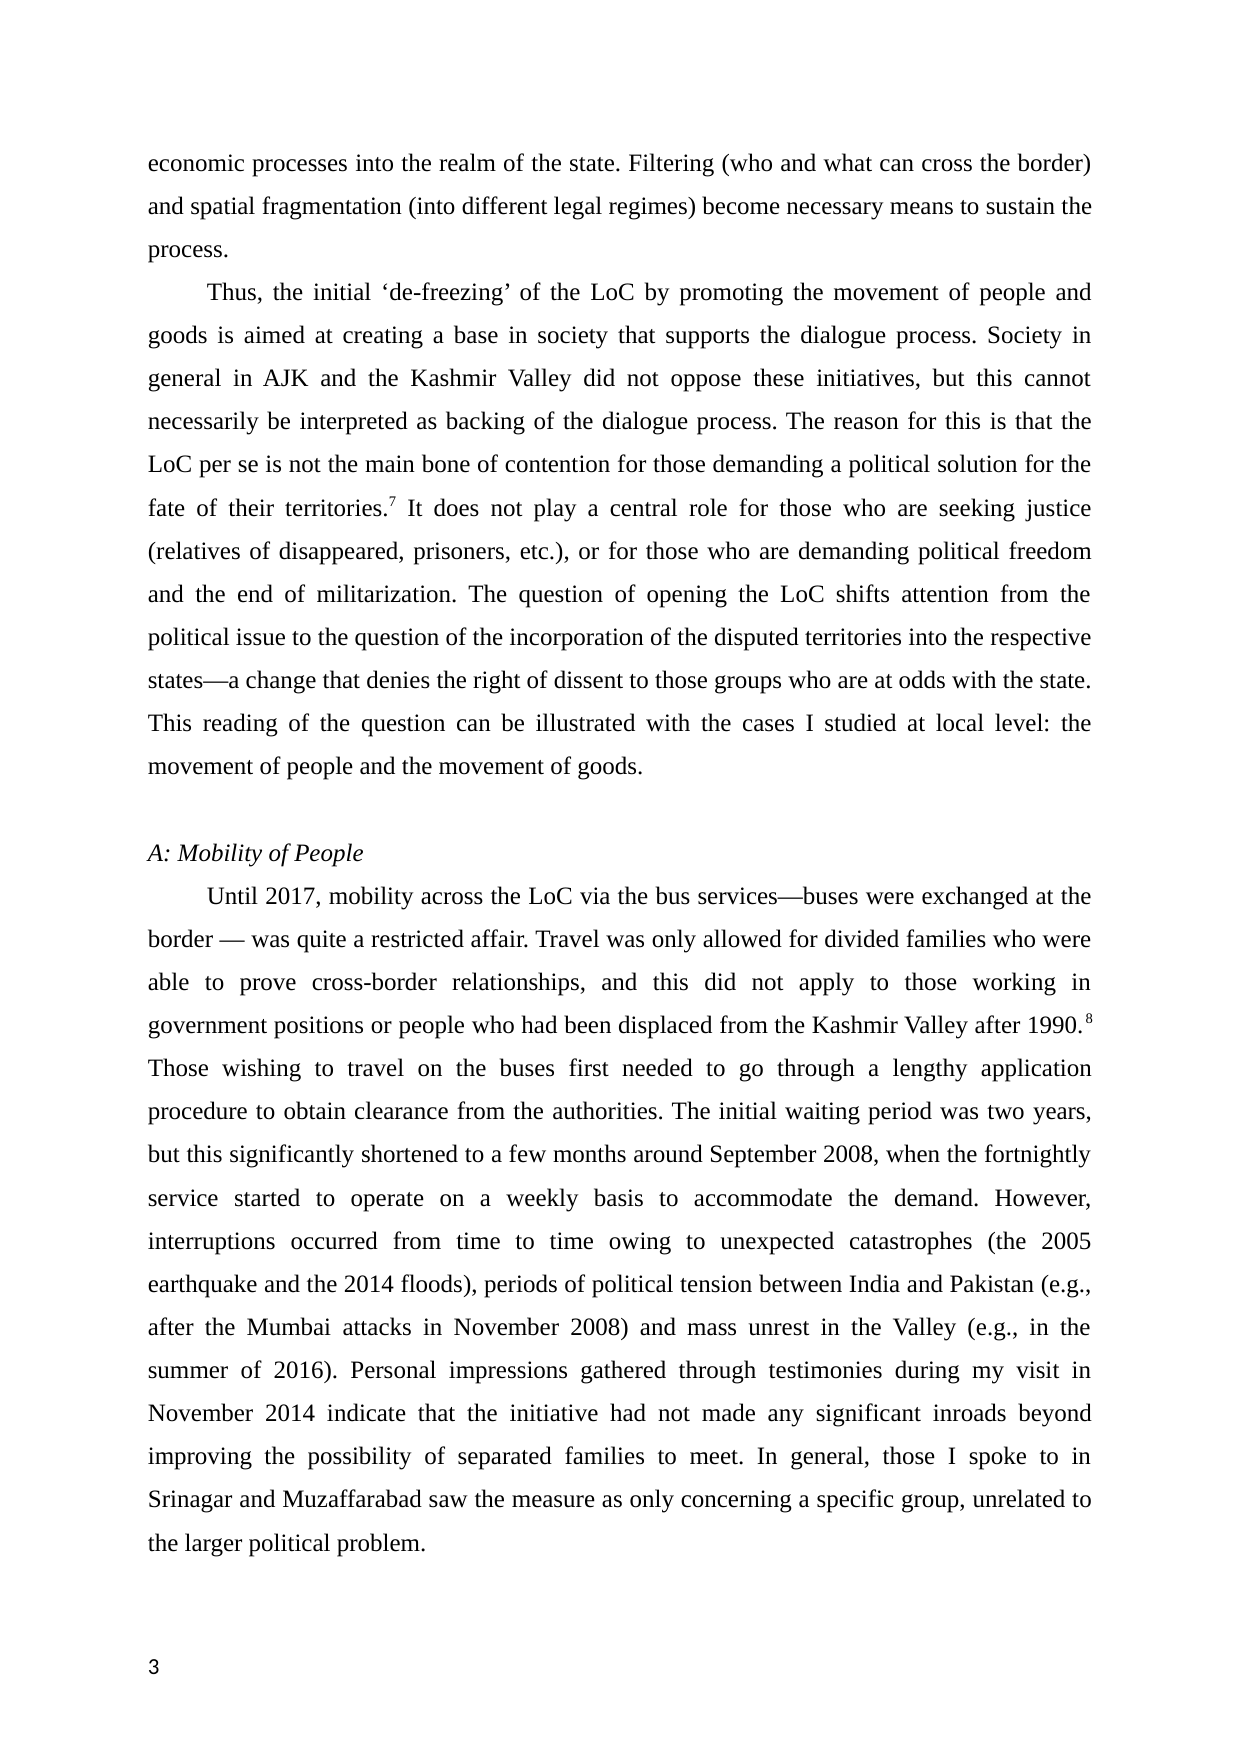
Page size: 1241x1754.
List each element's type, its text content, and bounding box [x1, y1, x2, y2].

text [148, 148, 1093, 263]
text Thus, the initial ‘de-freezing’ of the LoC by promoting the movement of people and goods is aimed at creating a base in society that supports the dialogue process. Society in general in AJK and the Kashmir Valley did not oppose these initiatives, but this cannot necessarily be interpreted as backing of the dialogue process. The reason for this is that the LoC per se is not the main bone of contention for those demanding a political solution for the fate of their territories. It does not play a central role for those who are seeking justice (relatives of disappeared, prisoners, etc.), or for those who are demanding political freedom and the end of militarization. The question of opening the LoC shifts attention from the political issue to the question of the incorporation of the disputed territories into the respective states—a change that denies the right of dissent to those groups who are at odds with the state. This reading of the question can be illustrated with the cases I studied at local level: the movement of people and the movement of goods. [148, 277, 1093, 780]
text A: Mobility of People [148, 838, 1093, 866]
text Until 2017, mobility across the LoC via the bus services—buses were exchanged at the border — was quite a restricted affair. Travel was only allowed for divided families who were able to prove cross-border relationships, and this did not apply to those working in government positions or people who had been displaced from the Kashmir Valley after 1990. Those wishing to travel on the buses first needed to go through a lengthy application procedure to obtain clearance from the authorities. The initial waiting period was two years, but this significantly shortened to a few months around September 2008, when the fortnightly service started to operate on a weekly basis to accommodate the demand. However, interruptions occurred from time to time owing to unexpected catastrophes (the 2005 earthquake and the 2014 floods), periods of political tension between India and Pakistan (e.g., after the Mumbai attacks in November 2008) and mass unrest in the Valley (e.g., in the summer of 2016). Personal impressions gathered through testimonies during my visit in November 2014 indicate that the initiative had not made any significant inroads beyond improving the possibility of separated families to meet. In general, those I spoke to in Srinagar and Muzaffarabad saw the measure as only concerning a specific group, unrelated to the larger political problem. [148, 881, 1093, 1556]
